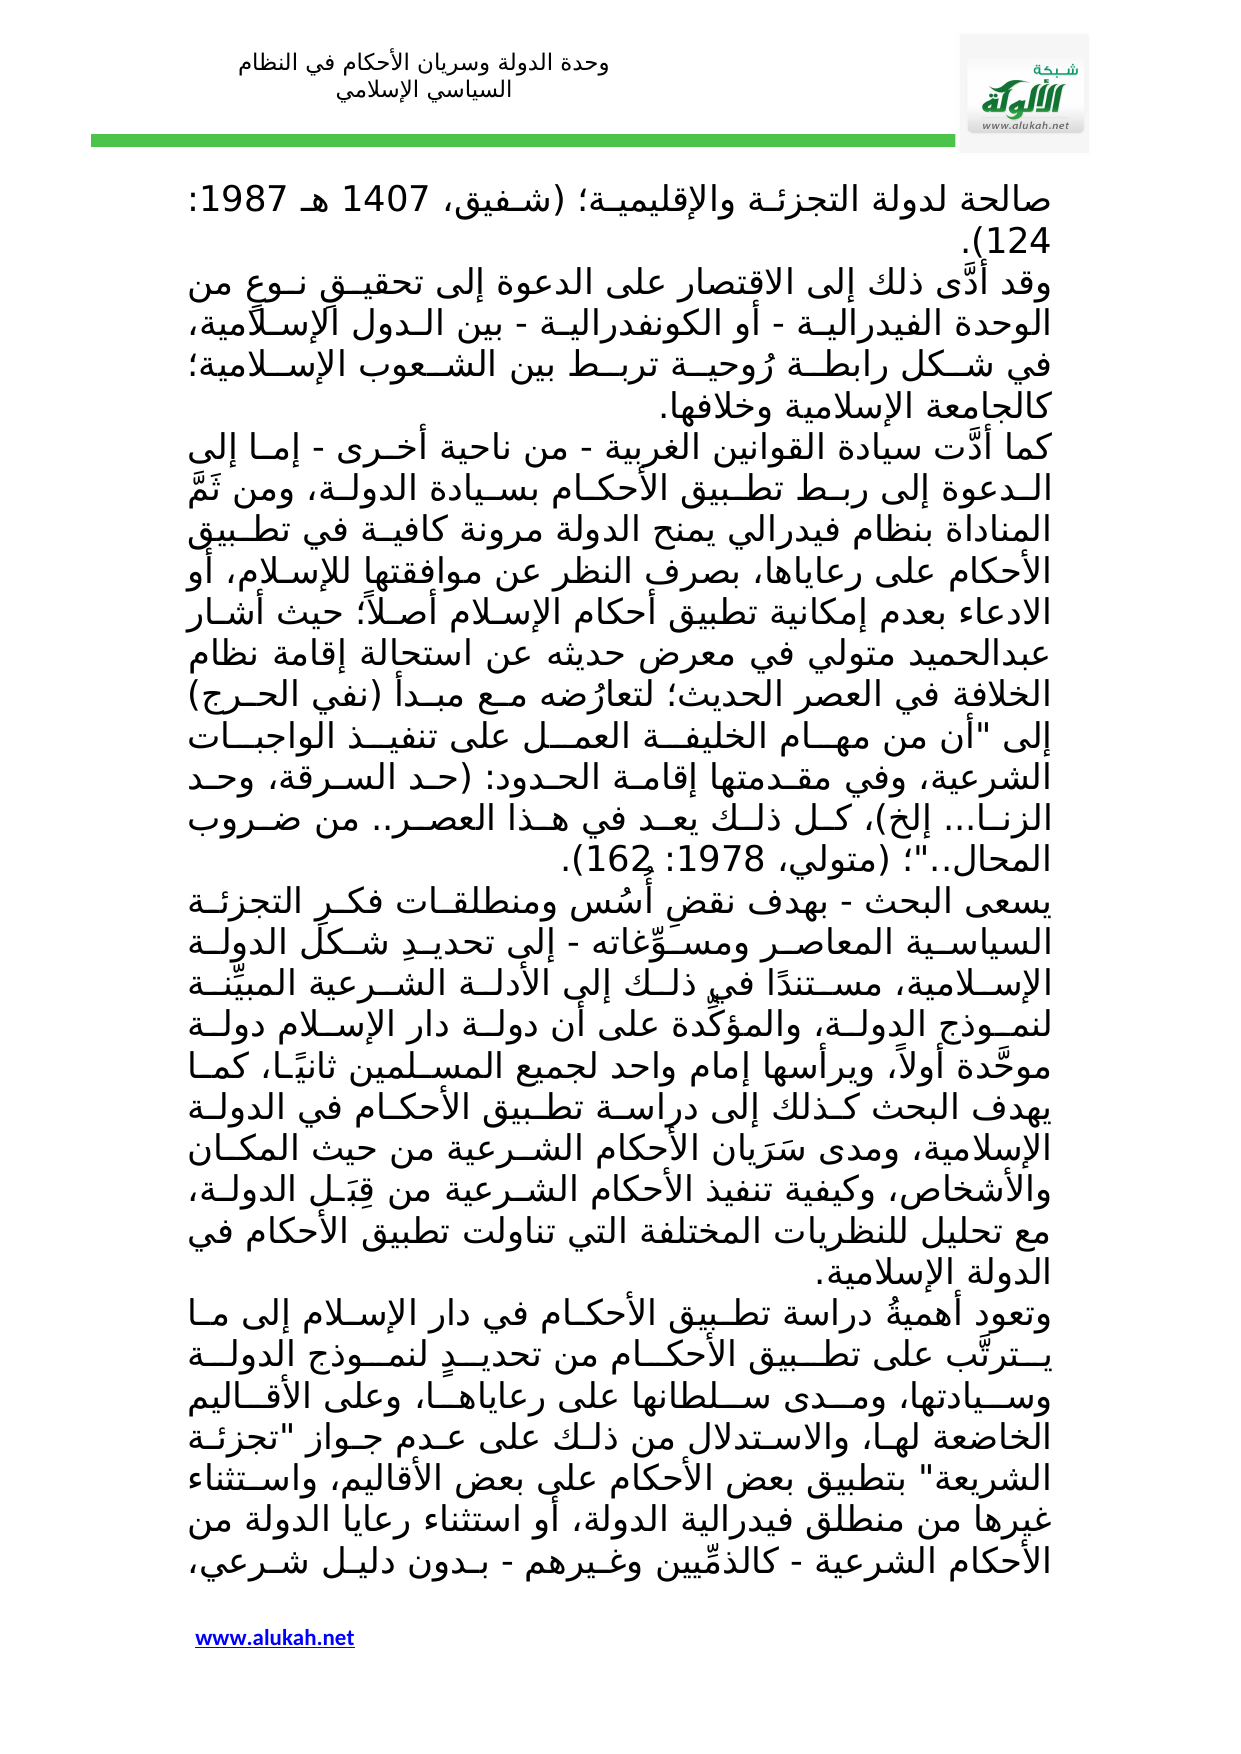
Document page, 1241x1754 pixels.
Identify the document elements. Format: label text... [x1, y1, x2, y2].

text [187, 1293, 1053, 1581]
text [187, 179, 1053, 261]
text يسعى البحث - بهدف نقضِ أُسُس ومنطلقات فكرِ التجزئة السياسية المعاصر ومسوِّغاته - إلى تحديدِ شكل الدولة الإسلامية، مستندًا في ذلك إلى الأدلة الشرعية المبيِّنة لنموذج الدولة، والمؤكِّدة على أن دولة دار الإسلام دولة موحَّدة أولاً، ويرأسها إمام واحد لجميع المسلمين ثانيًا، كما يهدف البحث كذلك إلى دراسة تطبيق الأحكام في الدولة الإسلامية، ومدى سَرَيان الأحكام الشرعية من حيث المكان والأشخاص، وكيفية تنفيذ الأحكام الشرعية من قِبَل الدولة، مع تحليل للنظريات المختلفة التي تناولت تطبيق الأحكام في الدولة الإسلامية. [187, 880, 1053, 1293]
text كما أدَّت سيادة القوانين الغربية - من ناحية أخرى - إما إلى الدعوة إلى ربط تطبيق الأحكام بسيادة الدولة، ومن ثَمَّ المناداة بنظام فيدرالي يمنح الدولة مرونة كافية في تطبيق الأحكام على رعاياها، بصرف النظر عن موافقتها للإسلام، أو الادعاء بعدم إمكانية تطبيق أحكام الإسلام أصلاً؛ حيث أشار عبدالحميد متولي في معرض حديثه عن استحالة إقامة نظام الخلافة في العصر الحديث؛ لتعارُضه مع مبدأ (نفي الحرج) إلى "أن من مهام الخليفة العمل على تنفيذ الواجبات الشرعية، وفي مقدمتها إقامة الحدود: (حد السرقة، وحد الزنا... إلخ)، كل ذلك يعد في هذا العصر.. من ضروب المحال.."؛ (متولي، 1978: 162). [187, 426, 1053, 880]
text وقد أدَّى ذلك إلى الاقتصار على الدعوة إلى تحقيقِ نوعٍ من الوحدة الفيدرالية - أو الكونفدرالية - بين الدول الإسلامية، في شكل رابطة رُوحية تربط بين الشعوب الإسلامية؛ كالجامعة الإسلامية وخلافها. [187, 261, 1053, 426]
